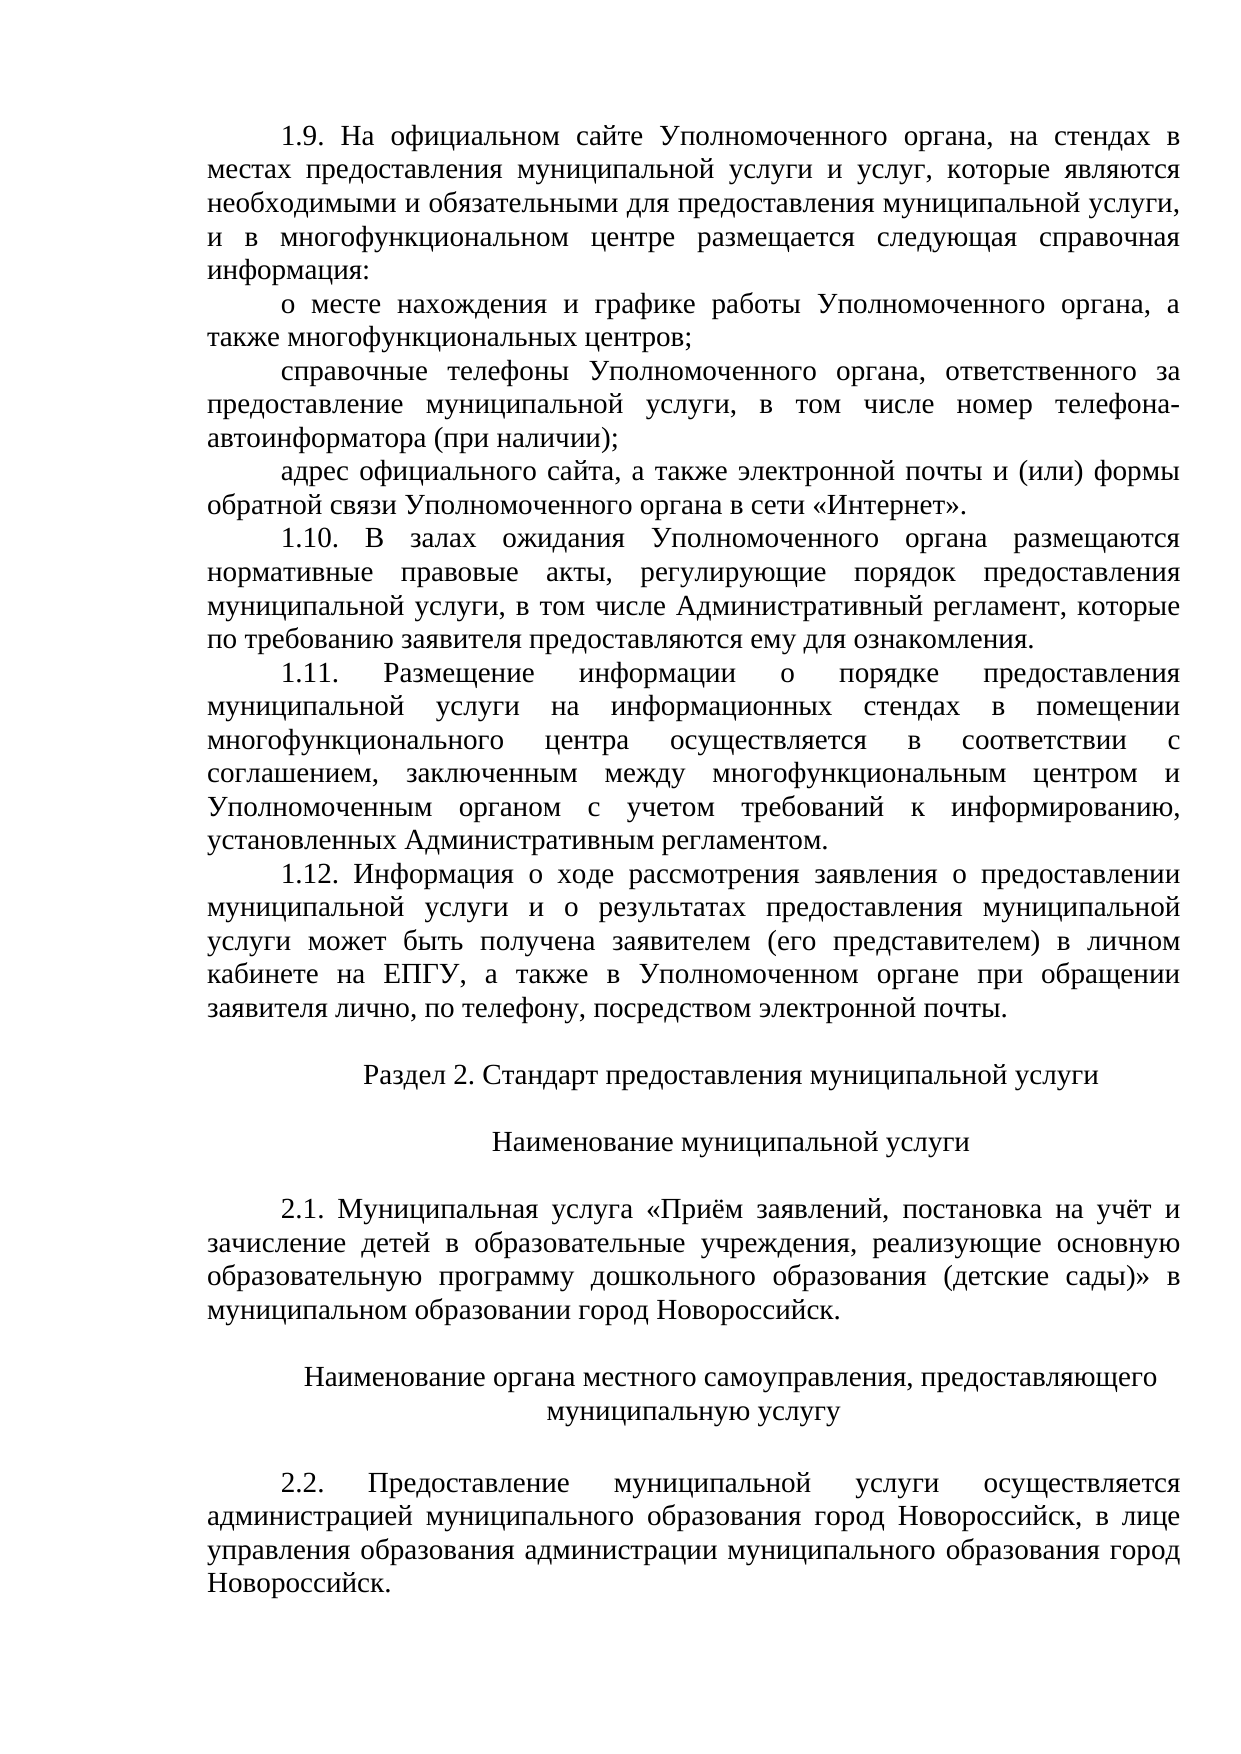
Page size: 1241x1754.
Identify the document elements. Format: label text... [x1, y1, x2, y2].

text 2.1. Муниципальная услуга «Приём заявлений, постановка на учёт и зачисление детей в образовательные учреждения, реализующие основную образовательную программу дошкольного образования (детские сады)» в муниципальном образовании город Новороссийск. [207, 1191, 1181, 1326]
title Раздел 2. Стандарт предоставления муниципальной услуги [207, 1057, 1181, 1091]
text 1.11. Размещение информации о порядке предоставления муниципальной услуги на информационных стендах в помещении многофункционального центра осуществляется в соответствии с соглашением, заключенным между многофункциональным центром и Уполномоченным органом с учетом требований к информированию, установленных Административным регламентом. [207, 655, 1181, 856]
text 1.12. Информация о ходе рассмотрения заявления о предоставлении муниципальной услуги и о результатах предоставления муниципальной услуги может быть получена заявителем (его представителем) в личном кабинете на ЕПГУ, а также в Уполномоченном органе при обращении заявителя лично, по телефону, посредством электронной почты. [207, 856, 1181, 1024]
text справочные телефоны Уполномоченного органа, ответственного за предоставление муниципальной услуги, в том числе номер телефона-автоинформатора (при наличии); [207, 353, 1181, 453]
text 1.10. В залах ожидания Уполномоченного органа размещаются нормативные правовые акты, регулирующие порядок предоставления муниципальной услуги, в том числе Административный регламент, которые по требованию заявителя предоставляются ему для ознакомления. [207, 521, 1181, 655]
text 1.9. На официальном сайте Уполномоченного органа, на стендах в местах предоставления муниципальной услуги и услуг, которые являются необходимыми и обязательными для предоставления муниципальной услуги, и в многофункциональном центре размещается следующая справочная информация: [207, 118, 1181, 286]
title Наименование муниципальной услуги [207, 1124, 1181, 1158]
text 2.2. Предоставление муниципальной услуги осуществляется администрацией муниципального образования город Новороссийск, в лице управления образования администрации муниципального образования город Новороссийск. [207, 1465, 1181, 1599]
text о месте нахождения и графике работы Уполномоченного органа, а также многофункциональных центров; [207, 286, 1181, 353]
text Наименование органа местного самоуправления, предоставляющего муниципальную услугу [207, 1359, 1181, 1426]
text адрес официального сайта, а также электронной почты и (или) формы обратной связи Уполномоченного органа в сети «Интернет». [207, 453, 1181, 521]
